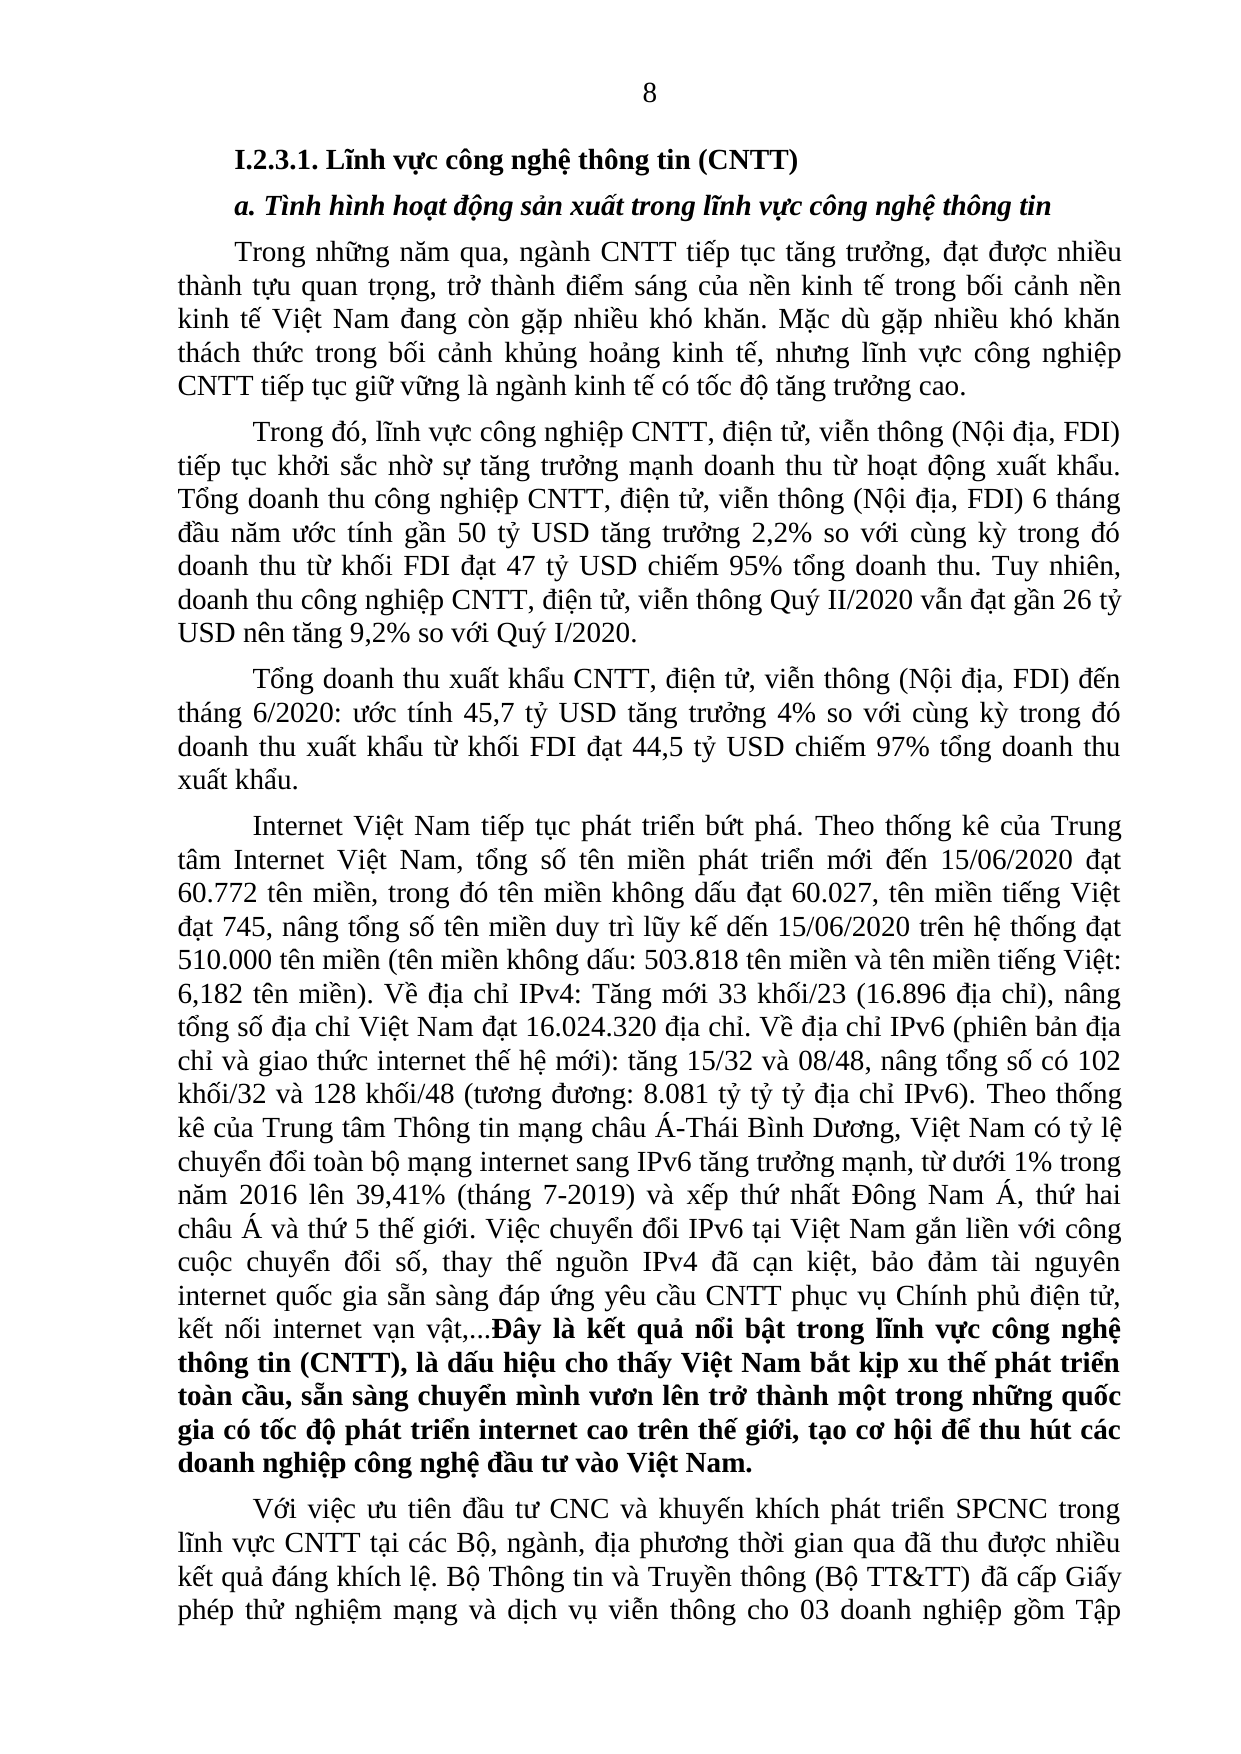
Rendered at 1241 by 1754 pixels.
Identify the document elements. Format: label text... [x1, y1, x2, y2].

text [177, 1492, 1122, 1626]
text Tổng doanh thu xuất khẩu CNTT, điện tử, viễn thông (Nội địa, FDI) đến tháng 6/2020: ước tính 45,7 tỷ USD tăng trưởng 4% so với cùng kỳ trong đó doanh thu xuất khẩu từ khối FDI đạt 44,5 tỷ USD chiếm 97% tổng doanh thu xuất khẩu. [177, 662, 1122, 796]
text a. Tình hình hoạt động sản xuất trong lĩnh vực công nghệ thông tin [177, 188, 1122, 222]
text Trong đó, lĩnh vực công nghiệp CNTT, điện tử, viễn thông (Nội địa, FDI) tiếp tục khởi sắc nhờ sự tăng trưởng mạnh doanh thu từ hoạt động xuất khẩu. Tổng doanh thu công nghiệp CNTT, điện tử, viễn thông (Nội địa, FDI) 6 tháng đầu năm ước tính gần 50 tỷ USD tăng trưởng 2,2% so với cùng kỳ trong đó doanh thu từ khối FDI đạt 47 tỷ USD chiếm 95% tổng doanh thu. Tuy nhiên, doanh thu công nghiệp CNTT, điện tử, viễn thông Quý II/2020 vẫn đạt gần 26 tỷ USD nên tăng 9,2% so với Quý I/2020. [177, 414, 1122, 649]
text I.2.3.1. Lĩnh vực công nghệ thông tin (CNTT) [177, 142, 1122, 176]
subtitle Internet Việt Nam tiếp tục phát triển bứt phá. Theo thống kê của Trung tâm Internet Việt Nam, tổng số tên miền phát triển mới đến 15/06/2020 đạt 60.772 tên miền, trong đó tên miền không dấu đạt 60.027, tên miền tiếng Việt đạt 745, nâng tổng số tên miền duy trì lũy kế dến 15/06/2020 trên hệ thống đạt 510.000 tên miền (tên miền không dấu: 503.818 tên miền và tên miền tiếng Việt: 6,182 tên miền). Về địa chỉ IPv4: Tăng mới 33 khối/23 (16.896 địa chỉ), nâng tổng số địa chỉ Việt Nam đạt 16.024.320 địa chỉ. Về địa chỉ IPv6 (phiên bản địa chỉ và giao thức internet thế hệ mới): tăng 15/32 và 08/48, nâng tổng số có 102 khối/32 và 128 khối/48 (tương đương: 8.081 tỷ tỷ tỷ địa chỉ IPv6). Theo thống kê của Trung tâm Thông tin mạng châu Á-Thái Bình Dương, Việt Nam có tỷ lệ chuyển đổi toàn bộ mạng internet sang IPv6 tăng trưởng mạnh, từ dưới 1% trong năm 2016 lên 39,41% (tháng 7-2019) và xếp thứ nhất Đông Nam Á, thứ hai châu Á và thứ 5 thế giới. Việc chuyển đổi IPv6 tại Việt Nam gắn liền với công cuộc chuyển đổi số, thay thế nguồn IPv4 đã cạn kiệt, bảo đảm tài nguyên internet quốc gia sẵn sàng đáp ứng yêu cầu CNTT phục vụ Chính phủ điện tử, kết nối internet vạn vật,...Đây là kết quả nổi bật trong lĩnh vực công nghệ thông tin (CNTT), là dấu hiệu cho thấy Việt Nam bắt kịp xu thế phát triển toàn cầu, sẵn sàng chuyển mình vươn lên trở thành một trong những quốc gia có tốc độ phát triển internet cao trên thế giới, tạo cơ hội để thu hút các doanh nghiệp công nghệ đầu tư vào Việt Nam. [177, 808, 1122, 1244]
subtitle Internet Việt Nam tiếp tục phát triển bứt phá. Theo thống kê của Trung tâm Internet Việt Nam, tổng số tên miền phát triển mới đến 15/06/2020 đạt 60.772 tên miền, trong đó tên miền không dấu đạt 60.027, tên miền tiếng Việt đạt 745, nâng tổng số tên miền duy trì lũy kế dến 15/06/2020 trên hệ thống đạt 510.000 tên miền (tên miền không dấu: 503.818 tên miền và tên miền tiếng Việt: 6,182 tên miền). Về địa chỉ IPv4: Tăng mới 33 khối/23 (16.896 địa chỉ), nâng tổng số địa chỉ Việt Nam đạt 16.024.320 địa chỉ. Về địa chỉ IPv6 (phiên bản địa chỉ và giao thức internet thế hệ mới): tăng 15/32 và 08/48, nâng tổng số có 102 khối/32 và 128 khối/48 (tương đương: 8.081 tỷ tỷ tỷ địa chỉ IPv6). Theo thống kê của Trung tâm Thông tin mạng châu Á-Thái Bình Dương, Việt Nam có tỷ lệ chuyển đổi toàn bộ mạng internet sang IPv6 tăng trưởng mạnh, từ dưới 1% trong năm 2016 lên 39,41% (tháng 7-2019) và xếp thứ nhất Đông Nam Á, thứ hai châu Á và thứ 5 thế giới. Việc chuyển đổi IPv6 tại Việt Nam gắn liền với công cuộc chuyển đổi số, thay thế nguồn IPv4 đã cạn kiệt, bảo đảm tài nguyên internet quốc gia sẵn sàng đáp ứng yêu cầu CNTT phục vụ Chính phủ điện tử, kết nối internet vạn vật,...Đây là kết quả nổi bật trong lĩnh vực công nghệ thông tin (CNTT), là dấu hiệu cho thấy Việt Nam bắt kịp xu thế phát triển toàn cầu, sẵn sàng chuyển mình vươn lên trở thành một trong những quốc gia có tốc độ phát triển internet cao trên thế giới, tạo cơ hội để thu hút các doanh nghiệp công nghệ đầu tư vào Việt Nam. [177, 1311, 1122, 1479]
text Trong những năm qua, ngành CNTT tiếp tục tăng trưởng, đạt được nhiều thành tựu quan trọng, trở thành điểm sáng của nền kinh tế trong bối cảnh nền kinh tế Việt Nam đang còn gặp nhiều khó khăn. Mặc dù gặp nhiều khó khăn thách thức trong bối cảnh khủng hoảng kinh tế, nhưng lĩnh vực công nghiệp CNTT tiếp tục giữ vững là ngành kinh tế có tốc độ tăng trưởng cao. [177, 234, 1122, 402]
